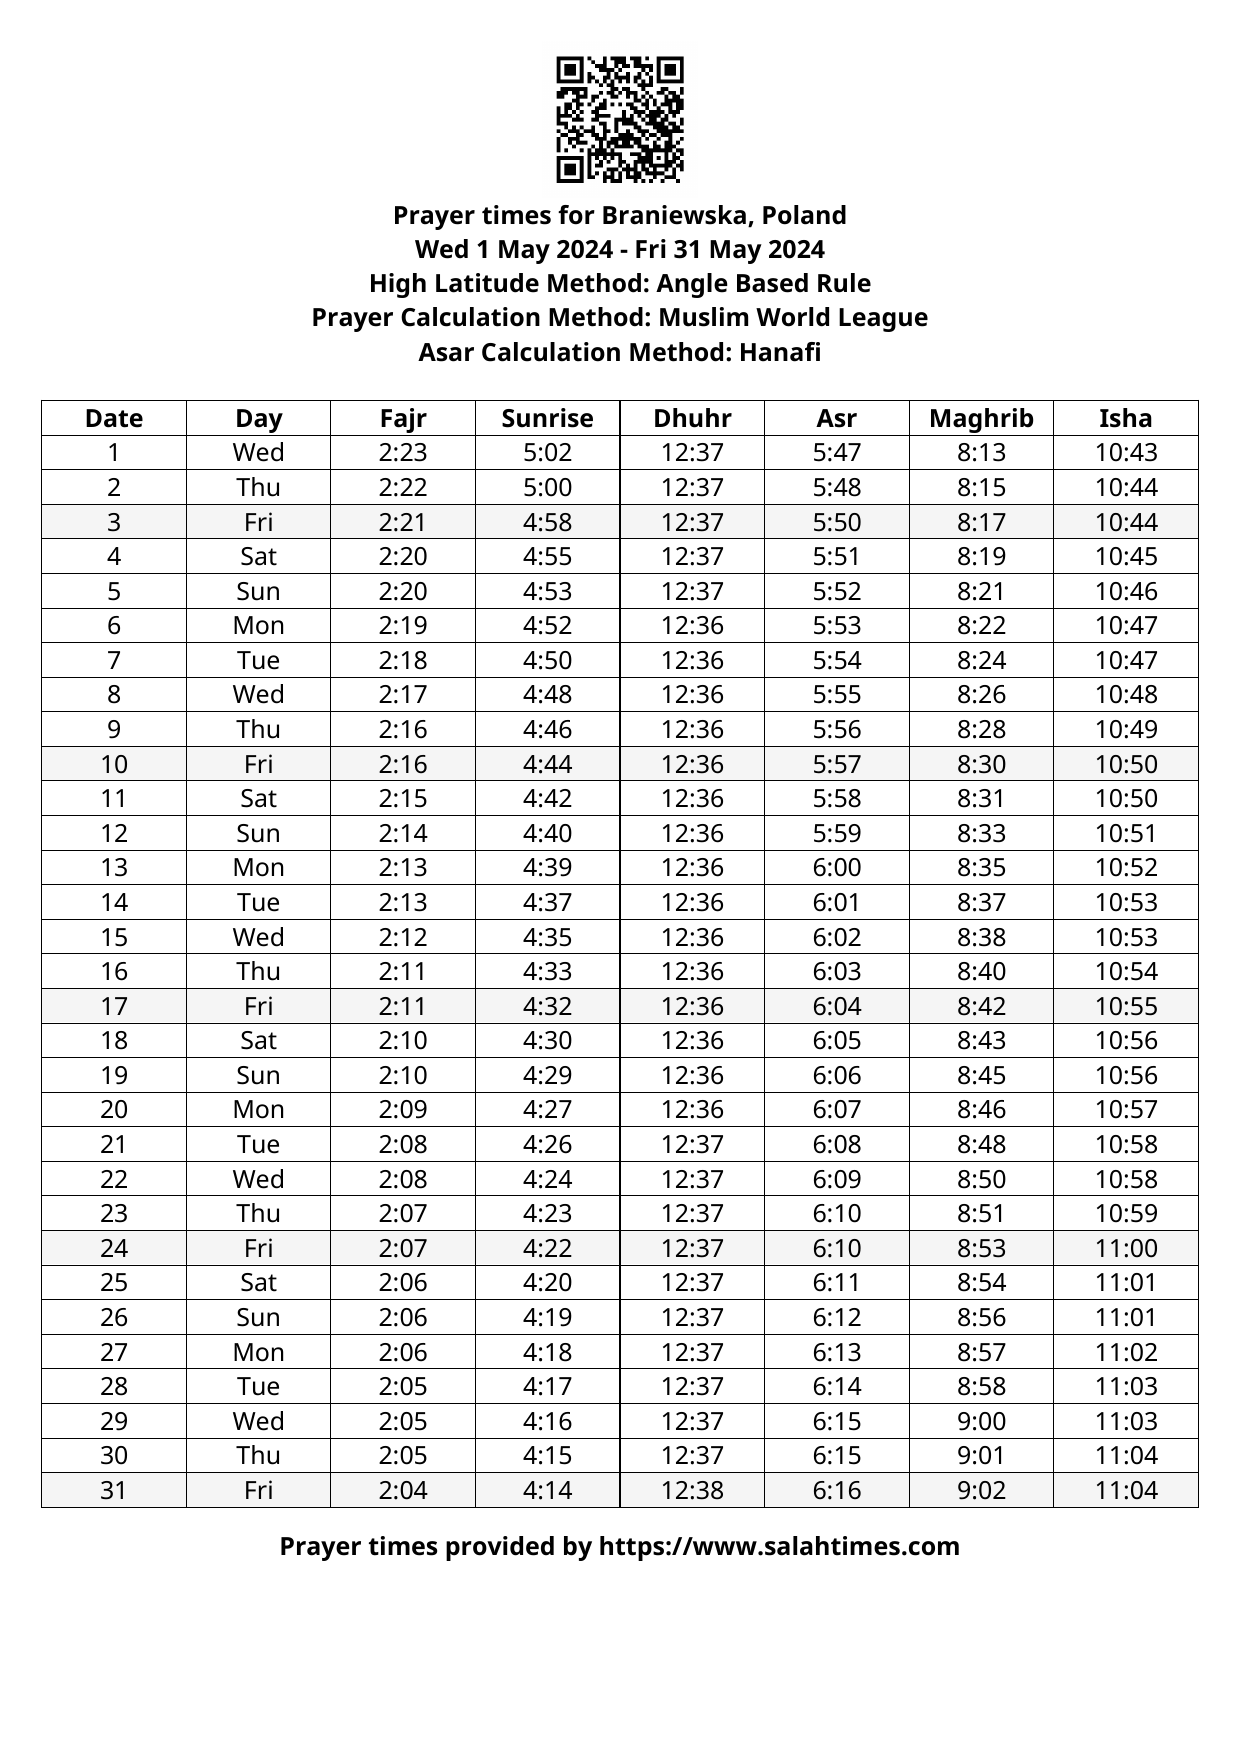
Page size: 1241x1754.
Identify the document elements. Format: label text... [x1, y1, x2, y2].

table_cell 10:50 [1054, 781, 1198, 815]
table_cell 5:47 [765, 436, 909, 469]
table_cell 2:16 [331, 712, 475, 746]
table_cell Wed [187, 678, 330, 711]
table_cell 12:36 [621, 816, 764, 849]
table_cell 12:37 [621, 1369, 764, 1403]
table_cell 2:12 [331, 920, 475, 953]
table_cell 2:13 [331, 851, 475, 884]
table_cell 22 [42, 1162, 186, 1195]
table_cell 10:45 [1054, 539, 1198, 573]
table_cell 4:26 [476, 1127, 619, 1161]
table_cell 12:37 [621, 1196, 764, 1230]
table_cell 6:10 [765, 1196, 909, 1230]
table_cell 2:10 [331, 1058, 475, 1092]
table_cell 5:00 [476, 470, 619, 504]
table_cell Wed [187, 920, 330, 953]
table_cell 2:17 [331, 678, 475, 711]
table_cell 2:05 [331, 1404, 475, 1437]
table_cell 4:30 [476, 1024, 619, 1057]
text Prayer Calculation Method: Muslim World League [42, 300, 1198, 334]
table_cell 11:01 [1054, 1300, 1198, 1334]
table_cell 10:44 [1054, 470, 1198, 504]
table_cell 6:15 [765, 1404, 909, 1437]
table_cell 4:55 [476, 539, 619, 573]
table_cell 6:09 [765, 1162, 909, 1195]
table_cell Thu [187, 470, 330, 504]
table_cell 10:57 [1054, 1093, 1198, 1126]
table_cell 11:03 [1054, 1404, 1198, 1437]
text High Latitude Method: Angle Based Rule [42, 266, 1198, 300]
table_cell 6:04 [765, 989, 909, 1022]
table_cell 8:30 [910, 747, 1053, 780]
table_cell 11:02 [1054, 1335, 1198, 1368]
table_cell 11 [42, 781, 186, 815]
table_cell Sun [187, 1300, 330, 1334]
table_cell 8:24 [910, 643, 1053, 677]
table_header Dhuhr [621, 401, 764, 434]
table_cell 28 [42, 1369, 186, 1403]
table_cell 15 [42, 920, 186, 953]
table_cell 10:54 [1054, 954, 1198, 988]
table_cell 12:37 [621, 1231, 764, 1264]
table_cell 5:51 [765, 539, 909, 573]
table_cell Sat [187, 539, 330, 573]
table_cell 4:46 [476, 712, 619, 746]
table_cell 4:27 [476, 1093, 619, 1126]
table_cell 23 [42, 1196, 186, 1230]
table_cell 4:20 [476, 1266, 619, 1299]
table_cell 2:10 [331, 1024, 475, 1057]
table_cell 4:39 [476, 851, 619, 884]
table_cell 8:37 [910, 885, 1053, 919]
table_cell 17 [42, 989, 186, 1022]
table_cell 8:46 [910, 1093, 1053, 1126]
table_cell Tue [187, 1369, 330, 1403]
table_cell 31 [42, 1473, 186, 1507]
table_cell 12:37 [621, 1335, 764, 1368]
table_cell 12:36 [621, 1093, 764, 1126]
table_cell 8:45 [910, 1058, 1053, 1092]
table_cell 14 [42, 885, 186, 919]
table_cell 11:04 [1054, 1473, 1198, 1507]
table_cell 12:37 [621, 1162, 764, 1195]
table_cell 4:44 [476, 747, 619, 780]
table_cell Sat [187, 781, 330, 815]
table_cell Mon [187, 851, 330, 884]
table_cell 10:56 [1054, 1058, 1198, 1092]
table_cell 2:05 [331, 1439, 475, 1472]
table_cell 12:37 [621, 470, 764, 504]
table_cell Sat [187, 1024, 330, 1057]
table_cell 4:18 [476, 1335, 619, 1368]
table_cell 5:48 [765, 470, 909, 504]
table_cell 4:17 [476, 1369, 619, 1403]
table_cell 2:20 [331, 539, 475, 573]
table_cell Mon [187, 609, 330, 642]
table_cell Tue [187, 885, 330, 919]
table_cell 8:50 [910, 1162, 1053, 1195]
table_cell 12:36 [621, 954, 764, 988]
table_cell 6:05 [765, 1024, 909, 1057]
table_cell 11:03 [1054, 1369, 1198, 1403]
table_cell 10:56 [1054, 1024, 1198, 1057]
table_cell 4:58 [476, 505, 619, 538]
table_cell 2:22 [331, 470, 475, 504]
table_cell Mon [187, 1335, 330, 1368]
table_cell 6:08 [765, 1127, 909, 1161]
table_cell 5:52 [765, 574, 909, 607]
table_cell 2:14 [331, 816, 475, 849]
table_cell 12:36 [621, 851, 764, 884]
table_cell 8:13 [910, 436, 1053, 469]
table_cell Wed [187, 1404, 330, 1437]
table_cell 2:06 [331, 1335, 475, 1368]
table_cell 6:15 [765, 1439, 909, 1472]
table_cell 8:33 [910, 816, 1053, 849]
table_cell 5:59 [765, 816, 909, 849]
table_cell 5:50 [765, 505, 909, 538]
table_cell 10 [42, 747, 186, 780]
table_cell 8:26 [910, 678, 1053, 711]
table_cell 8:40 [910, 954, 1053, 988]
table_cell 6:14 [765, 1369, 909, 1403]
table_cell 4:24 [476, 1162, 619, 1195]
table_cell 10:50 [1054, 747, 1198, 780]
table_cell 27 [42, 1335, 186, 1368]
table_cell 12:38 [621, 1473, 764, 1507]
table_cell 20 [42, 1093, 186, 1126]
table_cell 6:12 [765, 1300, 909, 1334]
table_cell 8:56 [910, 1300, 1053, 1334]
table_cell 8:15 [910, 470, 1053, 504]
table_cell 10:48 [1054, 678, 1198, 711]
table_cell 6:00 [765, 851, 909, 884]
table_cell 11:00 [1054, 1231, 1198, 1264]
table_cell 12:36 [621, 1058, 764, 1092]
table_cell Tue [187, 1127, 330, 1161]
table_cell 1 [42, 436, 186, 469]
table_cell 16 [42, 954, 186, 988]
table_cell Sun [187, 1058, 330, 1092]
table_cell 7 [42, 643, 186, 677]
table_cell 2:13 [331, 885, 475, 919]
table_cell 12:36 [621, 712, 764, 746]
table_cell Mon [187, 1093, 330, 1126]
table_cell 4:32 [476, 989, 619, 1022]
table_header Day [187, 401, 330, 434]
table_cell 12:37 [621, 436, 764, 469]
table_cell 4:37 [476, 885, 619, 919]
table_cell Wed [187, 436, 330, 469]
table_cell 10:49 [1054, 712, 1198, 746]
table_cell 2:20 [331, 574, 475, 607]
table_cell 4:22 [476, 1231, 619, 1264]
table_cell 10:43 [1054, 436, 1198, 469]
table_cell 2:07 [331, 1196, 475, 1230]
table_cell 5:02 [476, 436, 619, 469]
table_cell 21 [42, 1127, 186, 1161]
table_cell 12:37 [621, 1266, 764, 1299]
table_cell 8 [42, 678, 186, 711]
table_cell 3 [42, 505, 186, 538]
table_cell 4:40 [476, 816, 619, 849]
table_cell 12:37 [621, 1439, 764, 1472]
table_cell 2:15 [331, 781, 475, 815]
table_cell Sun [187, 574, 330, 607]
table_cell 12:37 [621, 574, 764, 607]
table_cell 10:51 [1054, 816, 1198, 849]
table_cell 5:57 [765, 747, 909, 780]
table_cell Thu [187, 1439, 330, 1472]
table_cell 18 [42, 1024, 186, 1057]
table_cell 24 [42, 1231, 186, 1264]
table_cell 6:16 [765, 1473, 909, 1507]
table_cell 8:38 [910, 920, 1053, 953]
table_cell 6:06 [765, 1058, 909, 1092]
table_cell 12:36 [621, 609, 764, 642]
table_cell 4:14 [476, 1473, 619, 1507]
table_cell 5:56 [765, 712, 909, 746]
table_cell Fri [187, 989, 330, 1022]
table_cell 2:23 [331, 436, 475, 469]
table_cell 2:09 [331, 1093, 475, 1126]
table_cell 6:03 [765, 954, 909, 988]
table_cell 6:07 [765, 1093, 909, 1126]
table_cell 26 [42, 1300, 186, 1334]
table_cell 2 [42, 470, 186, 504]
table_cell 8:31 [910, 781, 1053, 815]
table_cell 11:01 [1054, 1266, 1198, 1299]
table_cell 2:18 [331, 643, 475, 677]
table_cell 4:23 [476, 1196, 619, 1230]
table_cell 8:35 [910, 851, 1053, 884]
table_cell 2:08 [331, 1162, 475, 1195]
table_cell 13 [42, 851, 186, 884]
table_cell 4:50 [476, 643, 619, 677]
table_cell 19 [42, 1058, 186, 1092]
table_cell 4:19 [476, 1300, 619, 1334]
text Asar Calculation Method: Hanafi [42, 334, 1198, 368]
table_cell 25 [42, 1266, 186, 1299]
table_cell 2:21 [331, 505, 475, 538]
table_cell 8:22 [910, 609, 1053, 642]
table_cell 9:02 [910, 1473, 1053, 1507]
table_cell 8:28 [910, 712, 1053, 746]
table_cell 2:08 [331, 1127, 475, 1161]
table_cell Thu [187, 1196, 330, 1230]
table_cell 5 [42, 574, 186, 607]
table_cell 10:52 [1054, 851, 1198, 884]
table_cell 5:53 [765, 609, 909, 642]
table_cell 9:01 [910, 1439, 1053, 1472]
table_cell Fri [187, 505, 330, 538]
table_cell 12:37 [621, 539, 764, 573]
table_cell 6:02 [765, 920, 909, 953]
table_cell Fri [187, 1231, 330, 1264]
table_cell 12:36 [621, 781, 764, 815]
table_cell 2:11 [331, 989, 475, 1022]
table_cell 8:54 [910, 1266, 1053, 1299]
table_cell 12:36 [621, 989, 764, 1022]
table_cell 2:06 [331, 1266, 475, 1299]
table_cell 10:46 [1054, 574, 1198, 607]
table_header Asr [765, 401, 909, 434]
table_cell 5:58 [765, 781, 909, 815]
table_cell 4:29 [476, 1058, 619, 1092]
table_cell Tue [187, 643, 330, 677]
table_cell 10:58 [1054, 1127, 1198, 1161]
table_cell 10:47 [1054, 609, 1198, 642]
table_cell 4:15 [476, 1439, 619, 1472]
table_cell 12:36 [621, 920, 764, 953]
table_cell 12:37 [621, 1404, 764, 1437]
table_cell 8:17 [910, 505, 1053, 538]
table_cell 12:36 [621, 885, 764, 919]
picture [542, 41, 699, 198]
table_cell 9:00 [910, 1404, 1053, 1437]
table_cell 4:35 [476, 920, 619, 953]
table_cell 12:36 [621, 747, 764, 780]
table_cell Sat [187, 1266, 330, 1299]
table_cell 8:19 [910, 539, 1053, 573]
table_cell 8:42 [910, 989, 1053, 1022]
table_cell 2:16 [331, 747, 475, 780]
table_cell 8:58 [910, 1369, 1053, 1403]
table_cell 10:58 [1054, 1162, 1198, 1195]
table_cell 2:19 [331, 609, 475, 642]
table_cell Fri [187, 1473, 330, 1507]
table_cell 12:37 [621, 1127, 764, 1161]
table_cell Wed [187, 1162, 330, 1195]
table_cell 8:51 [910, 1196, 1053, 1230]
table_cell 12:36 [621, 678, 764, 711]
table_cell 4:48 [476, 678, 619, 711]
table_cell 9 [42, 712, 186, 746]
table_cell 4:33 [476, 954, 619, 988]
table_cell 6:01 [765, 885, 909, 919]
table_cell 12 [42, 816, 186, 849]
text Wed 1 May 2024 - Fri 31 May 2024 [42, 232, 1198, 266]
table_cell 12:36 [621, 1024, 764, 1057]
table_cell 8:43 [910, 1024, 1053, 1057]
table_cell 12:37 [621, 1300, 764, 1334]
table_cell 4:53 [476, 574, 619, 607]
table_cell 4 [42, 539, 186, 573]
table_cell 11:04 [1054, 1439, 1198, 1472]
table_cell 6:11 [765, 1266, 909, 1299]
table_header Sunrise [476, 401, 619, 434]
table_cell 4:52 [476, 609, 619, 642]
table_header Date [42, 401, 186, 434]
table_cell 6 [42, 609, 186, 642]
table_cell Sun [187, 816, 330, 849]
table_cell 12:36 [621, 643, 764, 677]
table_cell 8:57 [910, 1335, 1053, 1368]
table_cell 2:11 [331, 954, 475, 988]
table_cell Fri [187, 747, 330, 780]
table_cell 4:42 [476, 781, 619, 815]
table_header Fajr [331, 401, 475, 434]
table_cell 2:06 [331, 1300, 475, 1334]
table_cell 30 [42, 1439, 186, 1472]
table_header Isha [1054, 401, 1198, 434]
table_cell 4:16 [476, 1404, 619, 1437]
table_cell 2:05 [331, 1369, 475, 1403]
table_cell 5:54 [765, 643, 909, 677]
table_cell 10:53 [1054, 885, 1198, 919]
table_cell 6:13 [765, 1335, 909, 1368]
table_cell 8:48 [910, 1127, 1053, 1161]
table_cell 10:59 [1054, 1196, 1198, 1230]
table_cell Thu [187, 954, 330, 988]
table_cell Thu [187, 712, 330, 746]
table_cell 10:47 [1054, 643, 1198, 677]
table_cell 5:55 [765, 678, 909, 711]
table_cell 10:55 [1054, 989, 1198, 1022]
table_cell 8:53 [910, 1231, 1053, 1264]
text Prayer times provided by https://www.salahtimes.com [42, 1528, 1198, 1563]
table_cell 8:21 [910, 574, 1053, 607]
table_cell 2:04 [331, 1473, 475, 1507]
table_cell 12:37 [621, 505, 764, 538]
table_cell 10:44 [1054, 505, 1198, 538]
table_cell 2:07 [331, 1231, 475, 1264]
text Prayer times for Braniewska, Poland [42, 198, 1198, 232]
table_cell 6:10 [765, 1231, 909, 1264]
table_header Maghrib [910, 401, 1053, 434]
table_cell 10:53 [1054, 920, 1198, 953]
table_cell 29 [42, 1404, 186, 1437]
